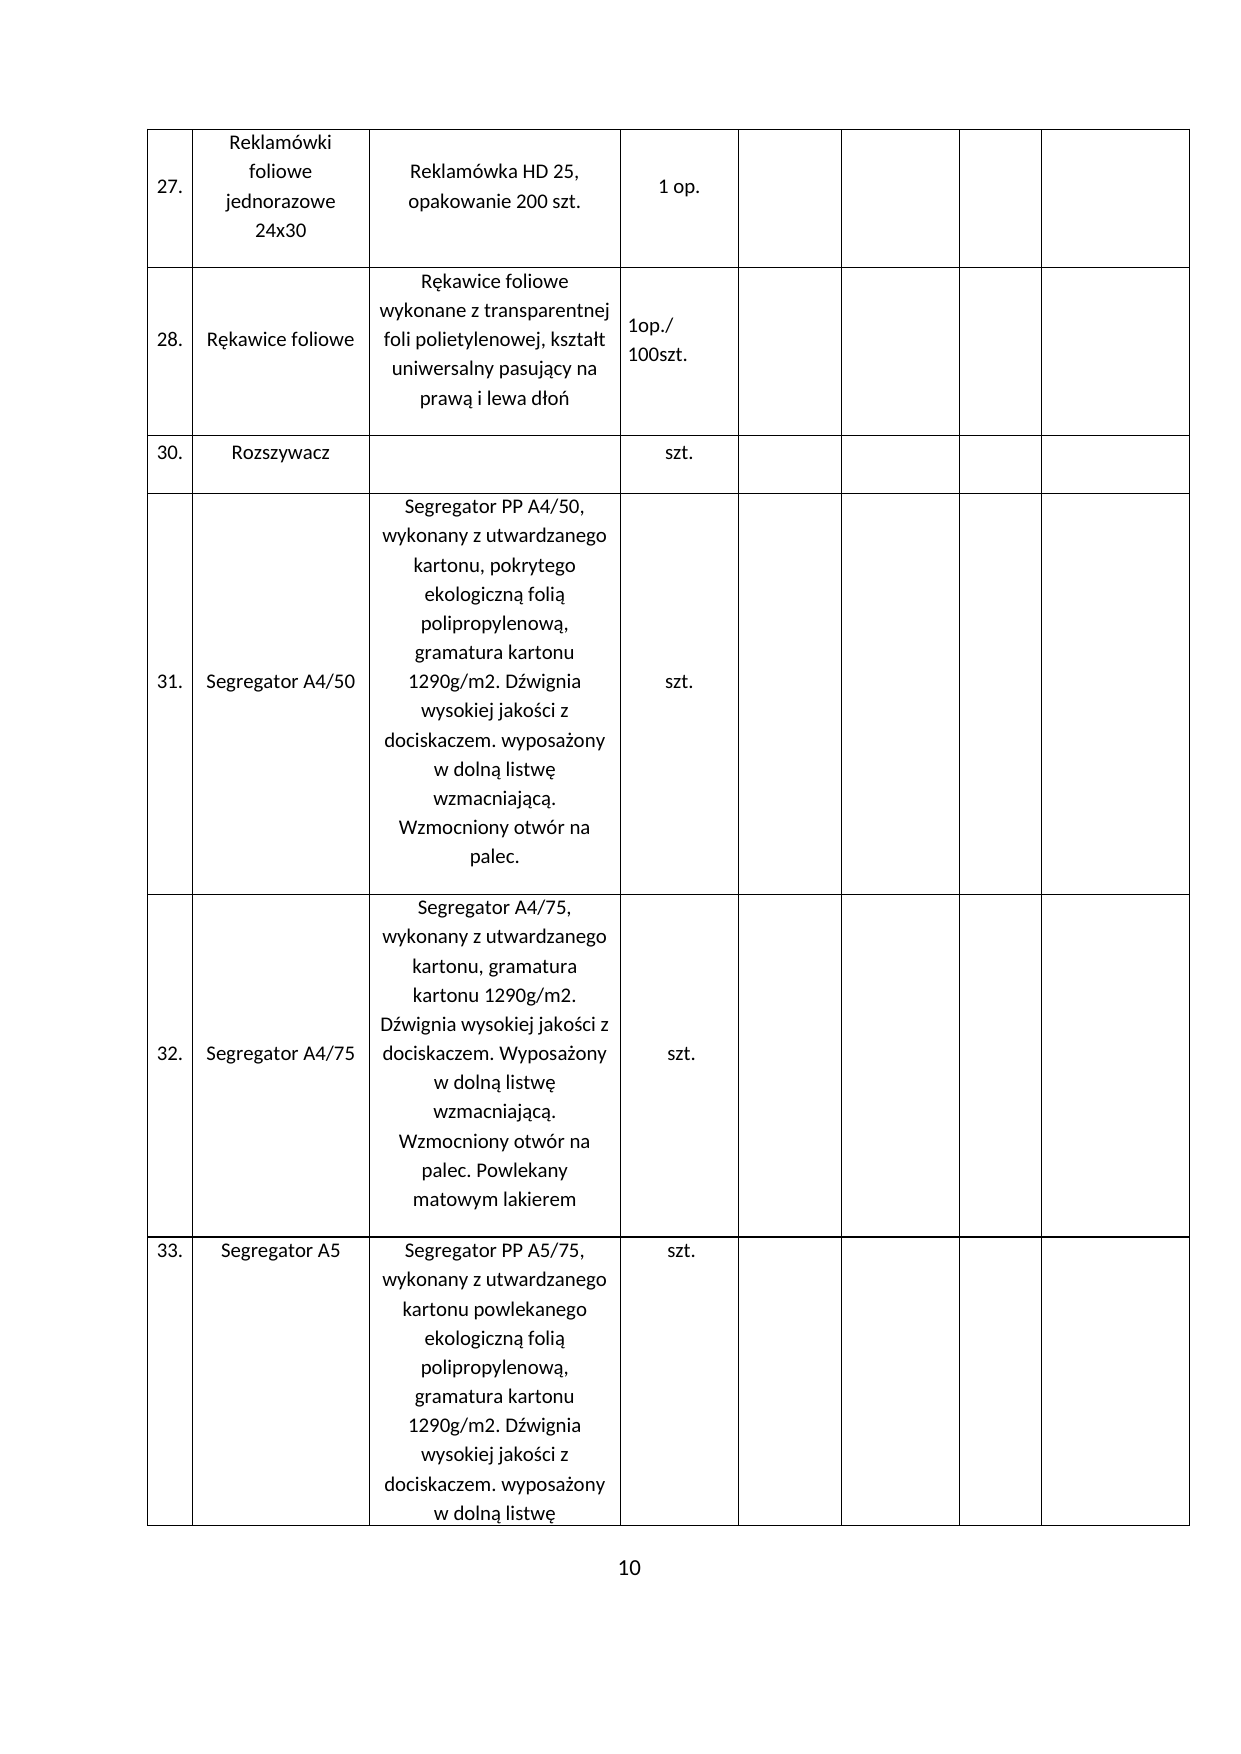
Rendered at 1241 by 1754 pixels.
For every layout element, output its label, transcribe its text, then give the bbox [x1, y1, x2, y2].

table_cell [960, 130, 1041, 267]
table_cell [370, 436, 620, 492]
table_cell [842, 895, 959, 1236]
table_cell 28. [148, 268, 192, 435]
table_cell Rękawice foliowe wykonane z transparentnej foli polietylenowej, kształt uniwersalny pasujący na prawą i lewa dłoń [370, 268, 620, 435]
table_cell [1042, 1238, 1189, 1525]
table_cell szt. [621, 494, 738, 893]
table_cell [960, 268, 1041, 435]
table_cell 30. [148, 436, 192, 492]
table_cell Segregator A5 [193, 1238, 369, 1525]
table_cell Segregator A4/50 [193, 494, 369, 893]
table_cell 1op./100szt. [621, 268, 738, 435]
table_cell szt. [621, 1238, 738, 1525]
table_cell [370, 1238, 620, 1525]
table_cell [960, 895, 1041, 1236]
table_cell [842, 1238, 959, 1525]
table_cell [1042, 436, 1189, 492]
table_cell [739, 494, 841, 893]
table_cell [739, 130, 841, 267]
table_cell [739, 1238, 841, 1525]
table_cell Rozszywacz [193, 436, 369, 492]
table_cell szt. [621, 436, 738, 492]
table_cell Reklamówki foliowe jednorazowe 24x30 [193, 130, 369, 267]
table_cell 32. [148, 895, 192, 1236]
table_cell [1042, 130, 1189, 267]
table_cell [1042, 494, 1189, 893]
table_cell [842, 130, 959, 267]
table_cell Segregator PP A4/50, wykonany z utwardzanego kartonu, pokrytego ekologiczną folią polipropylenową, gramatura kartonu 1290g/m2. Dźwignia wysokiej jakości z dociskaczem. wyposażony w dolną listwę wzmacniającą. Wzmocniony otwór na palec. [370, 494, 620, 893]
table_cell [739, 268, 841, 435]
table_cell Segregator A4/75, wykonany z utwardzanego kartonu, gramatura kartonu 1290g/m2. Dźwignia wysokiej jakości z dociskaczem. Wyposażony w dolną listwę wzmacniającą. Wzmocniony otwór na palec. Powlekany matowym lakierem [370, 895, 620, 1236]
table_cell Segregator A4/75 [193, 895, 369, 1236]
table_cell [1042, 268, 1189, 435]
table_cell [842, 494, 959, 893]
table_cell Rękawice foliowe [193, 268, 369, 435]
table_cell [960, 1238, 1041, 1525]
table_cell 31. [148, 494, 192, 893]
table_cell [739, 895, 841, 1236]
table_cell [842, 268, 959, 435]
table_cell [960, 494, 1041, 893]
table_cell [1042, 895, 1189, 1236]
table_cell Reklamówka HD 25, opakowanie 200 szt. [370, 130, 620, 267]
table_cell 1 op. [621, 130, 738, 267]
table_cell 27. [148, 130, 192, 267]
table_cell [842, 436, 959, 492]
table_cell 33. [148, 1238, 192, 1525]
table_cell [739, 436, 841, 492]
table_cell szt. [621, 895, 738, 1236]
table_cell [960, 436, 1041, 492]
